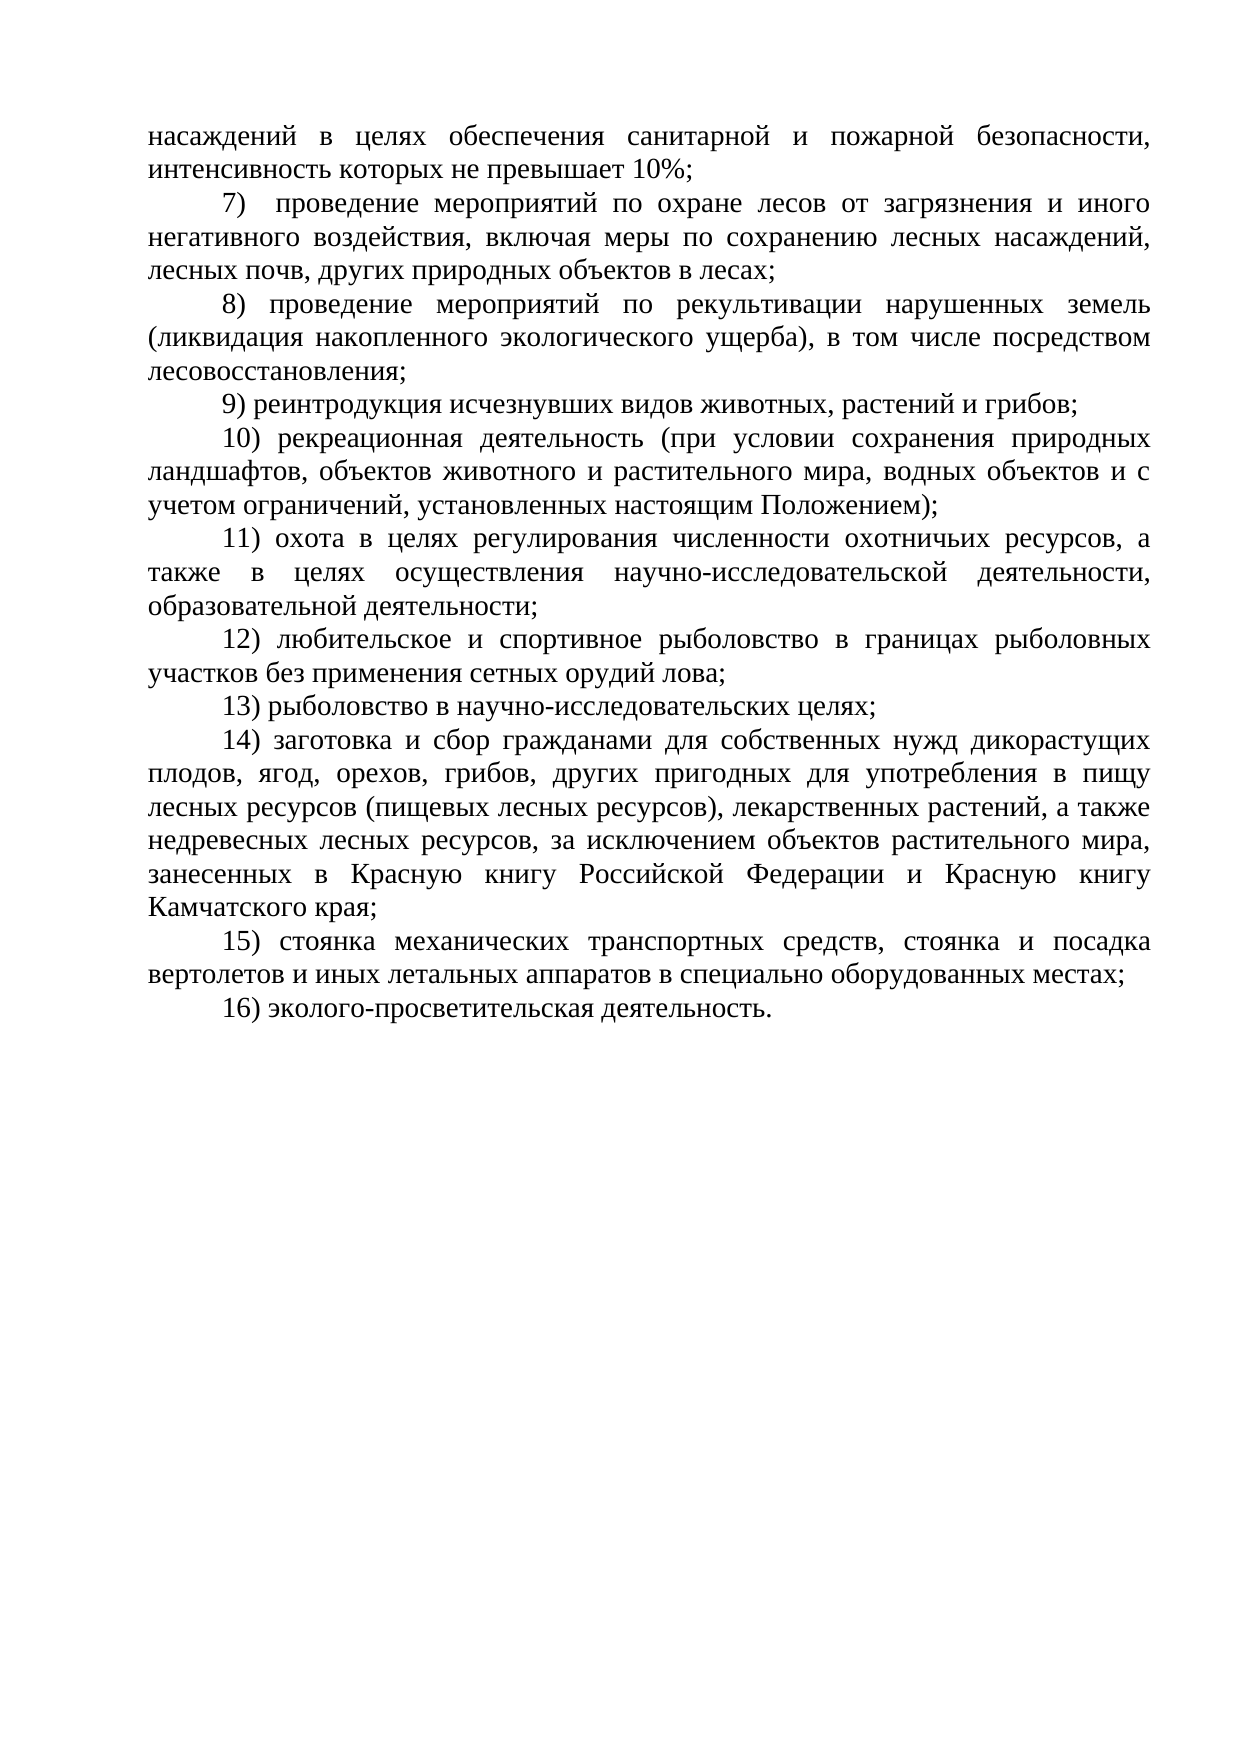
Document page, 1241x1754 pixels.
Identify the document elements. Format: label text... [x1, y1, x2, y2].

text 7) проведение мероприятий по охране лесов от загрязнения и иного негативного воздействия, включая меры по сохранению лесных насаждений, лесных почв, других природных объектов в лесах; [148, 185, 1152, 286]
text 14) заготовка и сбор гражданами для собственных нужд дикорастущих плодов, ягод, орехов, грибов, других пригодных для употребления в пищу лесных ресурсов (пищевых лесных ресурсов), лекарственных растений, а также недревесных лесных ресурсов, за исключением объектов растительного мира, занесенных в Красную книгу Российской Федерации и Красную книгу Камчатского края; [148, 722, 1152, 923]
text 10) рекреационная деятельность (при условии сохранения природных ландшафтов, объектов животного и растительного мира, водных объектов и с учетом ограничений, установленных настоящим Положением); [148, 420, 1152, 521]
text 12) любительское и спортивное рыболовство в границах рыболовных участков без применения сетных орудий лова; [148, 621, 1152, 688]
text 11) охота в целях регулирования численности охотничьих ресурсов, а также в целях осуществления научно-исследовательской деятельности, образовательной деятельности; [148, 521, 1152, 621]
text 15) стоянка механических транспортных средств, стоянка и посадка вертолетов и иных летальных аппаратов в специально оборудованных местах; [148, 923, 1152, 990]
text 9) реинтродукция исчезнувших видов животных, растений и грибов; [148, 386, 1152, 420]
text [148, 118, 1152, 185]
text 13) рыболовство в научно-исследовательских целях; [148, 688, 1152, 722]
text 8) проведение мероприятий по рекультивации нарушенных земель (ликвидация накопленного экологического ущерба), в том числе посредством лесовосстановления; [148, 286, 1152, 386]
text 16) эколого-просветительская деятельность. [148, 990, 1152, 1024]
